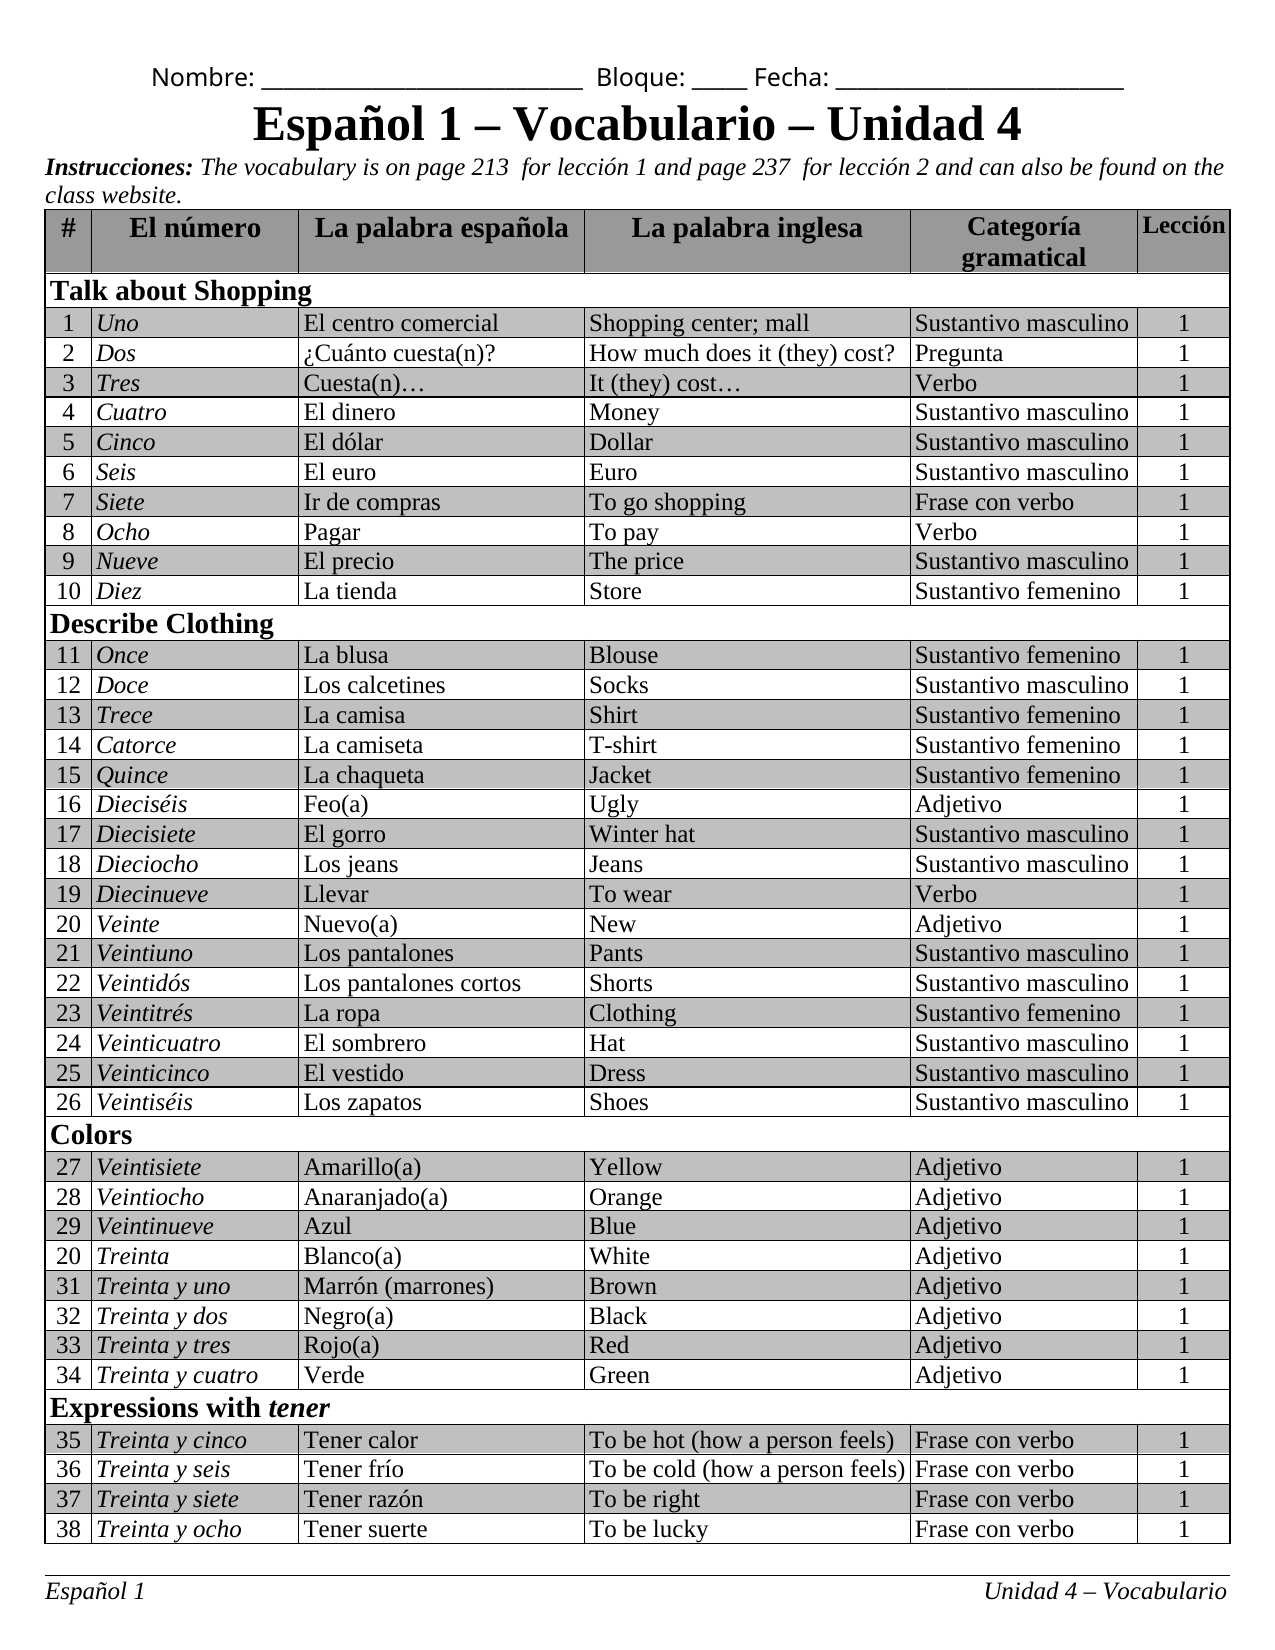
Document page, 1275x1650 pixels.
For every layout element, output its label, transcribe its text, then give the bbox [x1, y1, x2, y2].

table_cell Frase con verbo [911, 487, 1137, 516]
table_cell 27 [46, 1152, 91, 1181]
table_cell Black [585, 1301, 910, 1329]
table_cell How much does it (they) cost? [585, 338, 910, 367]
table_cell 1 [46, 308, 91, 337]
table_cell La blusa [299, 641, 584, 669]
table_cell El centro comercial [299, 308, 584, 337]
table_cell Talk about Shopping [46, 274, 1229, 307]
table_cell Adjetivo [911, 1301, 1137, 1329]
table_cell 16 [46, 790, 91, 818]
table_cell 1 [1138, 1152, 1229, 1181]
table_cell El dólar [299, 427, 584, 456]
table_cell 1 [1138, 1301, 1229, 1329]
table_cell Veintiséis [92, 1088, 298, 1116]
table_cell El sombrero [299, 1028, 584, 1057]
table_cell Sustantivo masculino [911, 427, 1137, 456]
table_cell Nuevo(a) [299, 909, 584, 937]
table_cell 1 [1138, 427, 1229, 456]
table_cell Brown [585, 1271, 910, 1300]
table_cell New [585, 909, 910, 937]
table_cell Treinta y uno [92, 1271, 298, 1300]
table_cell Nueve [92, 546, 298, 575]
table_cell Veintiuno [92, 939, 298, 967]
table_cell El euro [299, 457, 584, 486]
table_cell Ir de compras [299, 487, 584, 516]
table_cell Shirt [585, 700, 910, 729]
table_cell 32 [46, 1301, 91, 1329]
table_cell Sustantivo femenino [911, 760, 1137, 788]
table_cell 14 [46, 730, 91, 759]
table_cell Sustantivo femenino [911, 641, 1137, 669]
table_cell Doce [92, 670, 298, 699]
table_cell Adjetivo [911, 1360, 1137, 1389]
table_cell 36 [46, 1455, 91, 1483]
table_cell 25 [46, 1058, 91, 1086]
table_cell Siete [92, 487, 298, 516]
table_cell Uno [92, 308, 298, 337]
table_cell Cuatro [92, 398, 298, 426]
table_cell 1 [1138, 1028, 1229, 1057]
table_cell Once [92, 641, 298, 669]
table_cell Ocho [92, 517, 298, 545]
table_cell The price [585, 546, 910, 575]
table_cell Cuesta(n)… [299, 368, 584, 396]
table_cell Veinticinco [92, 1058, 298, 1086]
table_cell Hat [585, 1028, 910, 1057]
table_cell 1 [1138, 909, 1229, 937]
table_header El número [92, 210, 298, 272]
table_cell Frase con verbo [911, 1484, 1137, 1513]
table_cell La camisa [299, 700, 584, 729]
table_cell 2 [46, 338, 91, 367]
table_cell La tienda [299, 576, 584, 605]
table_cell Shorts [585, 968, 910, 997]
table_cell Dollar [585, 427, 910, 456]
table_cell Veintidós [92, 968, 298, 997]
table_cell 1 [1138, 819, 1229, 848]
table_cell 1 [1138, 457, 1229, 486]
table_cell Tener frío [299, 1455, 584, 1483]
table_cell Sustantivo masculino [911, 398, 1137, 426]
table_cell 1 [1138, 576, 1229, 605]
table_cell 1 [1138, 1182, 1229, 1210]
table_cell Pagar [299, 517, 584, 545]
table_cell To be hot (how a person feels) [585, 1425, 910, 1453]
table_cell Feo(a) [299, 790, 584, 818]
table_cell White [585, 1241, 910, 1270]
table_cell Pregunta [911, 338, 1137, 367]
table_cell 1 [1138, 641, 1229, 669]
table_cell Marrón (marrones) [299, 1271, 584, 1300]
table_cell Adjetivo [911, 1182, 1137, 1210]
table_cell 38 [46, 1514, 91, 1543]
table_cell Adjetivo [911, 1152, 1137, 1181]
table_cell 1 [1138, 1455, 1229, 1483]
table_cell 1 [1138, 790, 1229, 818]
table_cell Diecisiete [92, 819, 298, 848]
table_cell Sustantivo masculino [911, 308, 1137, 337]
table_cell Describe Clothing [46, 606, 1229, 639]
table_cell Frase con verbo [911, 1455, 1137, 1483]
table_cell Los calcetines [299, 670, 584, 699]
table_cell 19 [46, 879, 91, 908]
table_cell Azul [299, 1211, 584, 1240]
table_cell 31 [46, 1271, 91, 1300]
table_cell Verde [299, 1360, 584, 1389]
table_cell Diez [92, 576, 298, 605]
table_cell To wear [585, 879, 910, 908]
table_cell El precio [299, 546, 584, 575]
table_cell Winter hat [585, 819, 910, 848]
table_cell Jacket [585, 760, 910, 788]
table_cell T-shirt [585, 730, 910, 759]
table_cell Dos [92, 338, 298, 367]
table_cell Sustantivo femenino [911, 700, 1137, 729]
table_cell 29 [46, 1211, 91, 1240]
table_cell Green [585, 1360, 910, 1389]
table_cell Sustantivo masculino [911, 1058, 1137, 1086]
table_cell Seis [92, 457, 298, 486]
table_header Lección [1138, 210, 1229, 272]
table_cell It (they) cost… [585, 368, 910, 396]
table_cell Sustantivo femenino [911, 730, 1137, 759]
table_cell Tener calor [299, 1425, 584, 1453]
table_cell Los pantalones cortos [299, 968, 584, 997]
table_cell Sustantivo masculino [911, 819, 1137, 848]
table_cell ¿Cuánto cuesta(n)? [299, 338, 584, 367]
table_cell Yellow [585, 1152, 910, 1181]
table_cell Catorce [92, 730, 298, 759]
table_cell To pay [585, 517, 910, 545]
table_cell Adjetivo [911, 1241, 1137, 1270]
table_cell Verbo [911, 368, 1137, 396]
table_cell Blouse [585, 641, 910, 669]
table_cell 1 [1138, 1241, 1229, 1270]
table_cell 1 [1138, 968, 1229, 997]
table_cell Amarillo(a) [299, 1152, 584, 1181]
table_cell To go shopping [585, 487, 910, 516]
table_cell Llevar [299, 879, 584, 908]
table_cell Money [585, 398, 910, 426]
table_cell 28 [46, 1182, 91, 1210]
table_cell Dieciséis [92, 790, 298, 818]
table_cell 1 [1138, 760, 1229, 788]
table_cell 1 [1138, 1514, 1229, 1543]
table_cell Orange [585, 1182, 910, 1210]
table_cell Sustantivo femenino [911, 998, 1137, 1027]
table_cell 7 [46, 487, 91, 516]
table_cell 1 [1138, 998, 1229, 1027]
table_cell Socks [585, 670, 910, 699]
table_cell Verbo [911, 517, 1137, 545]
table_cell Diecinueve [92, 879, 298, 908]
table_cell Pants [585, 939, 910, 967]
table_cell 1 [1138, 398, 1229, 426]
table_cell 20 [46, 909, 91, 937]
table_cell Veintiocho [92, 1182, 298, 1210]
table_cell Tener razón [299, 1484, 584, 1513]
table_header # [46, 210, 91, 272]
table_cell 18 [46, 849, 91, 878]
table_cell 1 [1138, 939, 1229, 967]
table_cell Cinco [92, 427, 298, 456]
table_cell 1 [1138, 1360, 1229, 1389]
table_cell 1 [1138, 1331, 1229, 1359]
table_cell Treinta y ocho [92, 1514, 298, 1543]
table_cell Adjetivo [911, 1271, 1137, 1300]
table_cell 35 [46, 1425, 91, 1453]
table_cell Blanco(a) [299, 1241, 584, 1270]
table_cell 13 [46, 700, 91, 729]
table_cell 1 [1138, 879, 1229, 908]
table_cell 3 [46, 368, 91, 396]
table_cell Jeans [585, 849, 910, 878]
table_cell Negro(a) [299, 1301, 584, 1329]
table_cell Quince [92, 760, 298, 788]
table_cell El gorro [299, 819, 584, 848]
table_cell Treinta y seis [92, 1455, 298, 1483]
table_cell Sustantivo masculino [911, 457, 1137, 486]
table_cell Adjetivo [911, 1331, 1137, 1359]
table_cell Sustantivo masculino [911, 849, 1137, 878]
table_cell 9 [46, 546, 91, 575]
table_cell 33 [46, 1331, 91, 1359]
table_cell 34 [46, 1360, 91, 1389]
table_cell Sustantivo masculino [911, 968, 1137, 997]
table_cell Adjetivo [911, 909, 1137, 937]
table_cell Sustantivo femenino [911, 576, 1137, 605]
table_cell 1 [1138, 670, 1229, 699]
table_cell To be lucky [585, 1514, 910, 1543]
table_cell 1 [1138, 730, 1229, 759]
table_cell Frase con verbo [911, 1514, 1137, 1543]
table_cell El vestido [299, 1058, 584, 1086]
table_cell 11 [46, 641, 91, 669]
table_cell Expressions with tener [46, 1390, 1229, 1424]
table_cell Colors [46, 1117, 1229, 1151]
table_header Categoría gramatical [911, 210, 1137, 272]
table_header La palabra inglesa [585, 210, 910, 272]
table_cell Rojo(a) [299, 1331, 584, 1359]
table_cell Sustantivo masculino [911, 546, 1137, 575]
table_cell 5 [46, 427, 91, 456]
table_cell 1 [1138, 308, 1229, 337]
table_cell Los jeans [299, 849, 584, 878]
table_cell Tres [92, 368, 298, 396]
table_cell 26 [46, 1088, 91, 1116]
table_cell Dress [585, 1058, 910, 1086]
table_cell Adjetivo [911, 790, 1137, 818]
table_cell Treinta y tres [92, 1331, 298, 1359]
table_cell 20 [46, 1241, 91, 1270]
table_cell Veinticuatro [92, 1028, 298, 1057]
table_cell Sustantivo masculino [911, 1088, 1137, 1116]
table_cell Frase con verbo [911, 1425, 1137, 1453]
table_cell To be right [585, 1484, 910, 1513]
table_cell 22 [46, 968, 91, 997]
text Instrucciones: The vocabulary is on page 213 for lección 1 and page 237 for lección 2 and can also be found on the class website. [45, 152, 1230, 209]
table_cell Clothing [585, 998, 910, 1027]
table_cell Veinte [92, 909, 298, 937]
table_cell Verbo [911, 879, 1137, 908]
table_cell Shoes [585, 1088, 910, 1116]
text Español 1 – Vocabulario – Unidad 4 [45, 94, 1230, 152]
table_cell Los zapatos [299, 1088, 584, 1116]
table_cell 12 [46, 670, 91, 699]
table_cell Blue [585, 1211, 910, 1240]
table_cell 1 [1138, 700, 1229, 729]
table_cell Veintinueve [92, 1211, 298, 1240]
table_cell La chaqueta [299, 760, 584, 788]
table_cell 4 [46, 398, 91, 426]
table_cell La camiseta [299, 730, 584, 759]
table_cell Sustantivo masculino [911, 1028, 1137, 1057]
table_cell 1 [1138, 338, 1229, 367]
table_cell Sustantivo masculino [911, 939, 1137, 967]
table_cell 1 [1138, 1058, 1229, 1086]
table_cell 1 [1138, 546, 1229, 575]
table_cell 1 [1138, 849, 1229, 878]
table_cell 17 [46, 819, 91, 848]
table_cell 1 [1138, 1484, 1229, 1513]
table_cell Treinta [92, 1241, 298, 1270]
table_cell 1 [1138, 1211, 1229, 1240]
table_cell 1 [1138, 487, 1229, 516]
table_cell Treinta y cinco [92, 1425, 298, 1453]
table_cell Ugly [585, 790, 910, 818]
table_cell 37 [46, 1484, 91, 1513]
table_cell Treinta y cuatro [92, 1360, 298, 1389]
table_cell Sustantivo masculino [911, 670, 1137, 699]
table_cell Euro [585, 457, 910, 486]
table_cell Store [585, 576, 910, 605]
table_cell Dieciocho [92, 849, 298, 878]
table_cell 1 [1138, 368, 1229, 396]
table_cell Trece [92, 700, 298, 729]
table_header La palabra española [299, 210, 584, 272]
table_cell 6 [46, 457, 91, 486]
table_cell 15 [46, 760, 91, 788]
table_cell Red [585, 1331, 910, 1359]
table_cell Los pantalones [299, 939, 584, 967]
table_cell 10 [46, 576, 91, 605]
table_cell Treinta y siete [92, 1484, 298, 1513]
table_cell Veintisiete [92, 1152, 298, 1181]
table_cell Veintitrés [92, 998, 298, 1027]
table_cell 1 [1138, 1271, 1229, 1300]
table_cell 23 [46, 998, 91, 1027]
table_cell Anaranjado(a) [299, 1182, 584, 1210]
table_cell 8 [46, 517, 91, 545]
table_cell La ropa [299, 998, 584, 1027]
table_cell Tener suerte [299, 1514, 584, 1543]
table_cell Shopping center; mall [585, 308, 910, 337]
table_cell 1 [1138, 1425, 1229, 1453]
table_cell Adjetivo [911, 1211, 1137, 1240]
table_cell 1 [1138, 517, 1229, 545]
table_cell 24 [46, 1028, 91, 1057]
table_cell 21 [46, 939, 91, 967]
table_cell Treinta y dos [92, 1301, 298, 1329]
table_cell To be cold (how a person feels) [585, 1455, 910, 1483]
subtitle Nombre: _____________________________ Bloque: _____ Fecha: __________________________ [45, 60, 1230, 94]
table_cell 1 [1138, 1088, 1229, 1116]
table_cell El dinero [299, 398, 584, 426]
